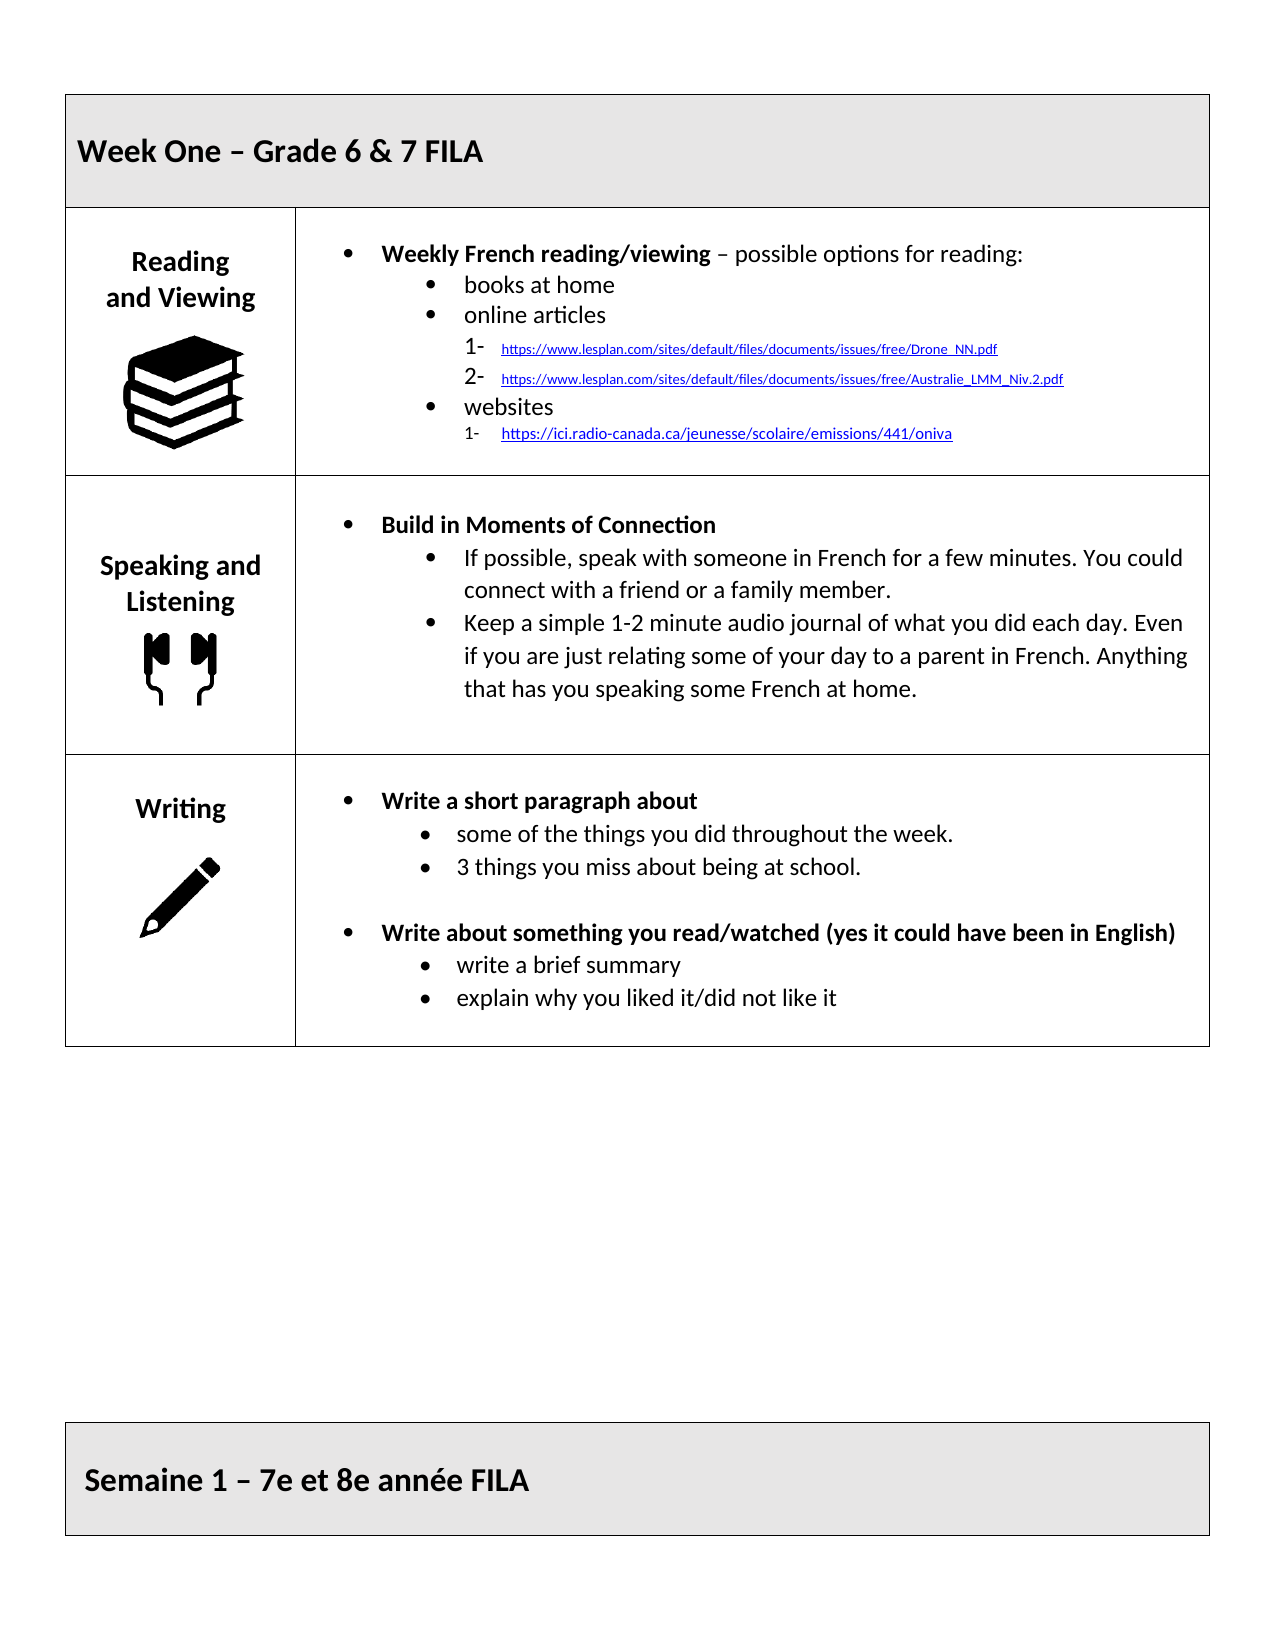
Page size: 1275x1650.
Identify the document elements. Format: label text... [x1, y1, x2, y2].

table_cell Speaking and Listening [66, 476, 295, 753]
table_cell Weekly French reading/viewing – possible options for reading: books at home online articles https://www.lesplan.com/sites/default/files/documents/issues/free/Drone_NN.pdf https://www.lesplan.com/sites/default/files/documents/issues/free/Australie_LMM_Niv.2.pdf websites https://ici.radio-canada.ca/jeunesse/scolaire/emissions/441/oniva [296, 208, 1209, 475]
picture [129, 618, 231, 720]
table_header Week One – Grade 6 & 7 FILA [66, 95, 1209, 207]
table_cell Writing [66, 755, 295, 1046]
table_cell Reading and Viewing [66, 208, 295, 475]
picture [118, 326, 250, 455]
table_cell Build in Moments of Connection If possible, speak with someone in French for a few minutes. You could connect with a friend or a family member. Keep a simple 1-2 minute audio journal of what you did each day. Even if you are just relating some of your day to a parent in French. Anything that has you speaking some French at home. [296, 476, 1209, 753]
picture [131, 849, 222, 943]
table_cell Write a short paragraph about some of the things you did throughout the week. 3 things you miss about being at school. Write about something you read/watched (yes it could have been in English) write a brief summary explain why you liked it/did not like it [296, 755, 1209, 1046]
table_header Semaine 1 – 7e et 8e année FILA [66, 1423, 1209, 1535]
